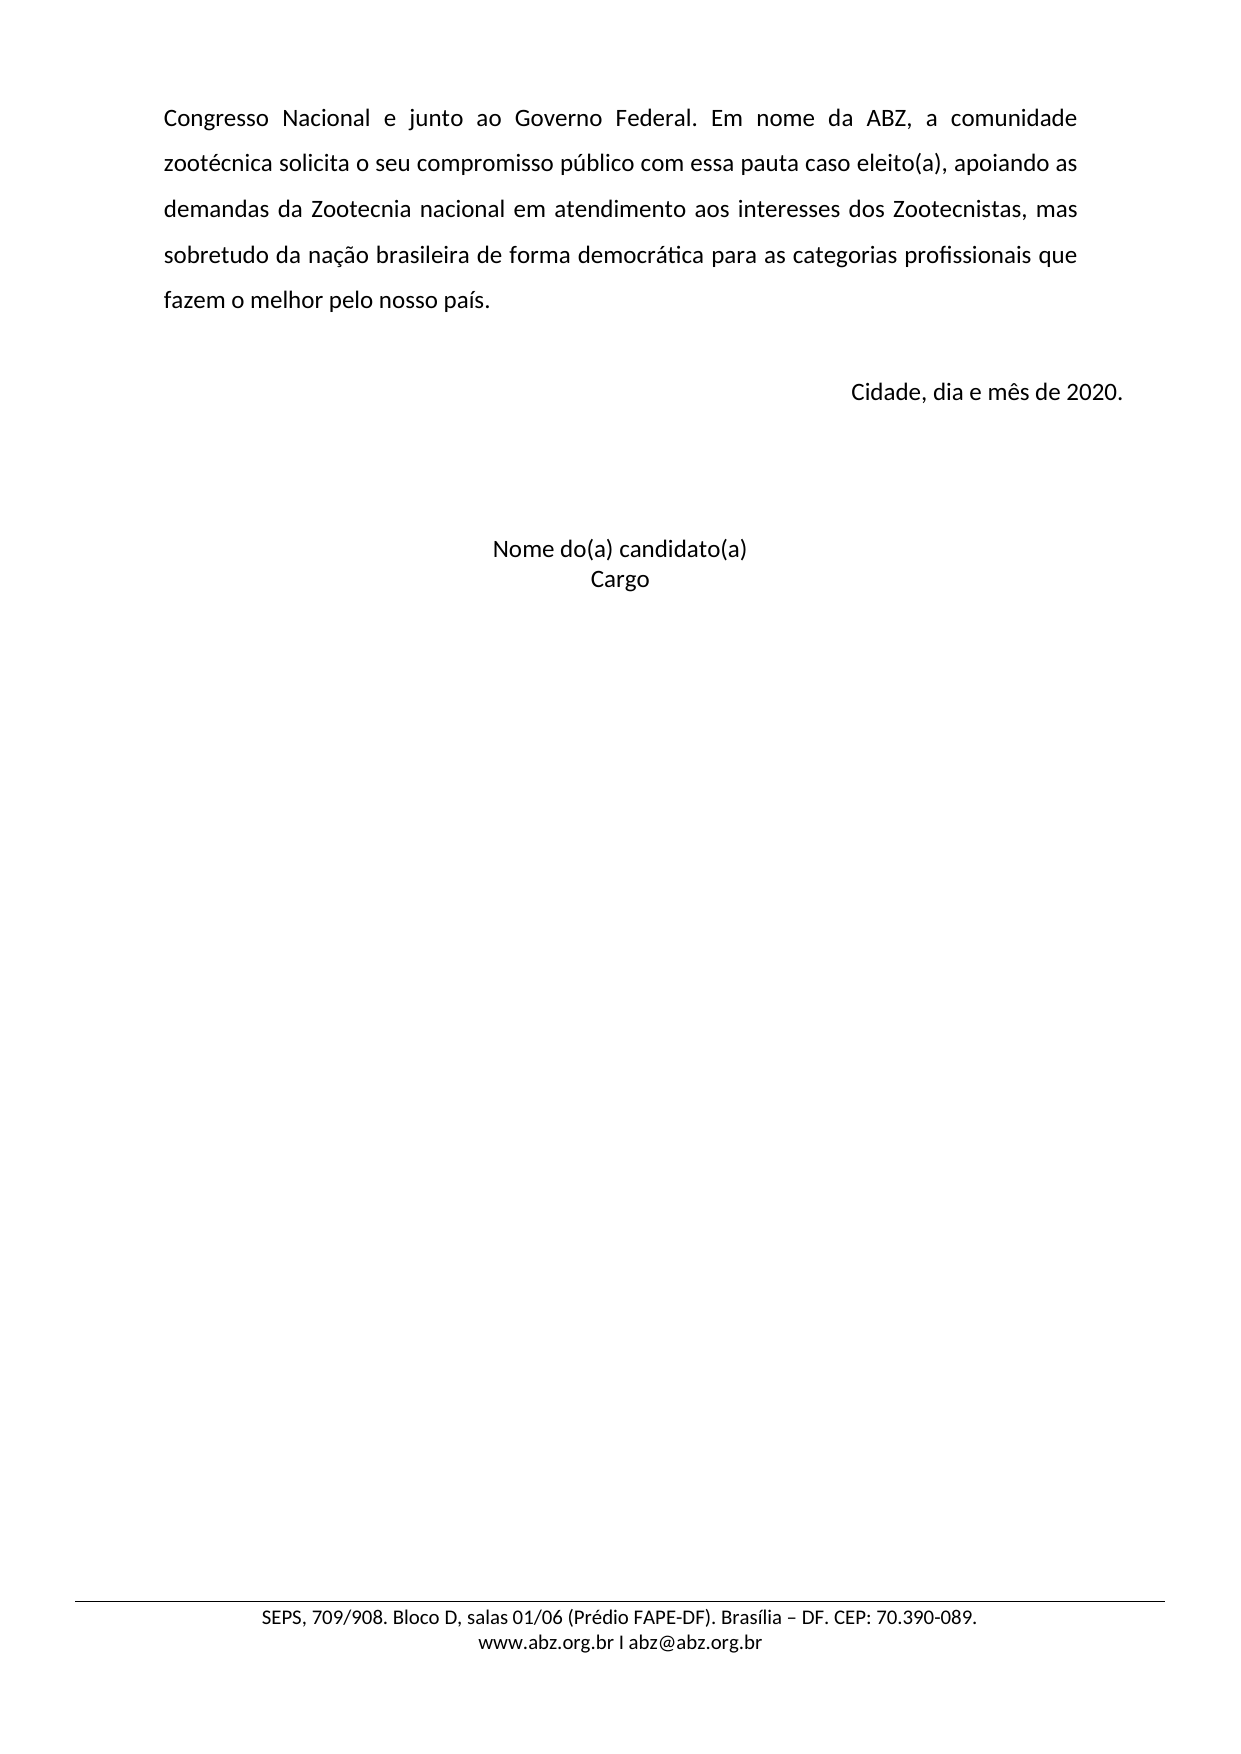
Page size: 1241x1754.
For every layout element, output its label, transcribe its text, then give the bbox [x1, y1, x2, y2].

text Cidade, dia e mês de 2020. [75, 376, 1123, 407]
text Nome do(a) candidato(a) [75, 533, 1165, 563]
text Cargo [75, 563, 1165, 594]
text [164, 102, 1079, 315]
